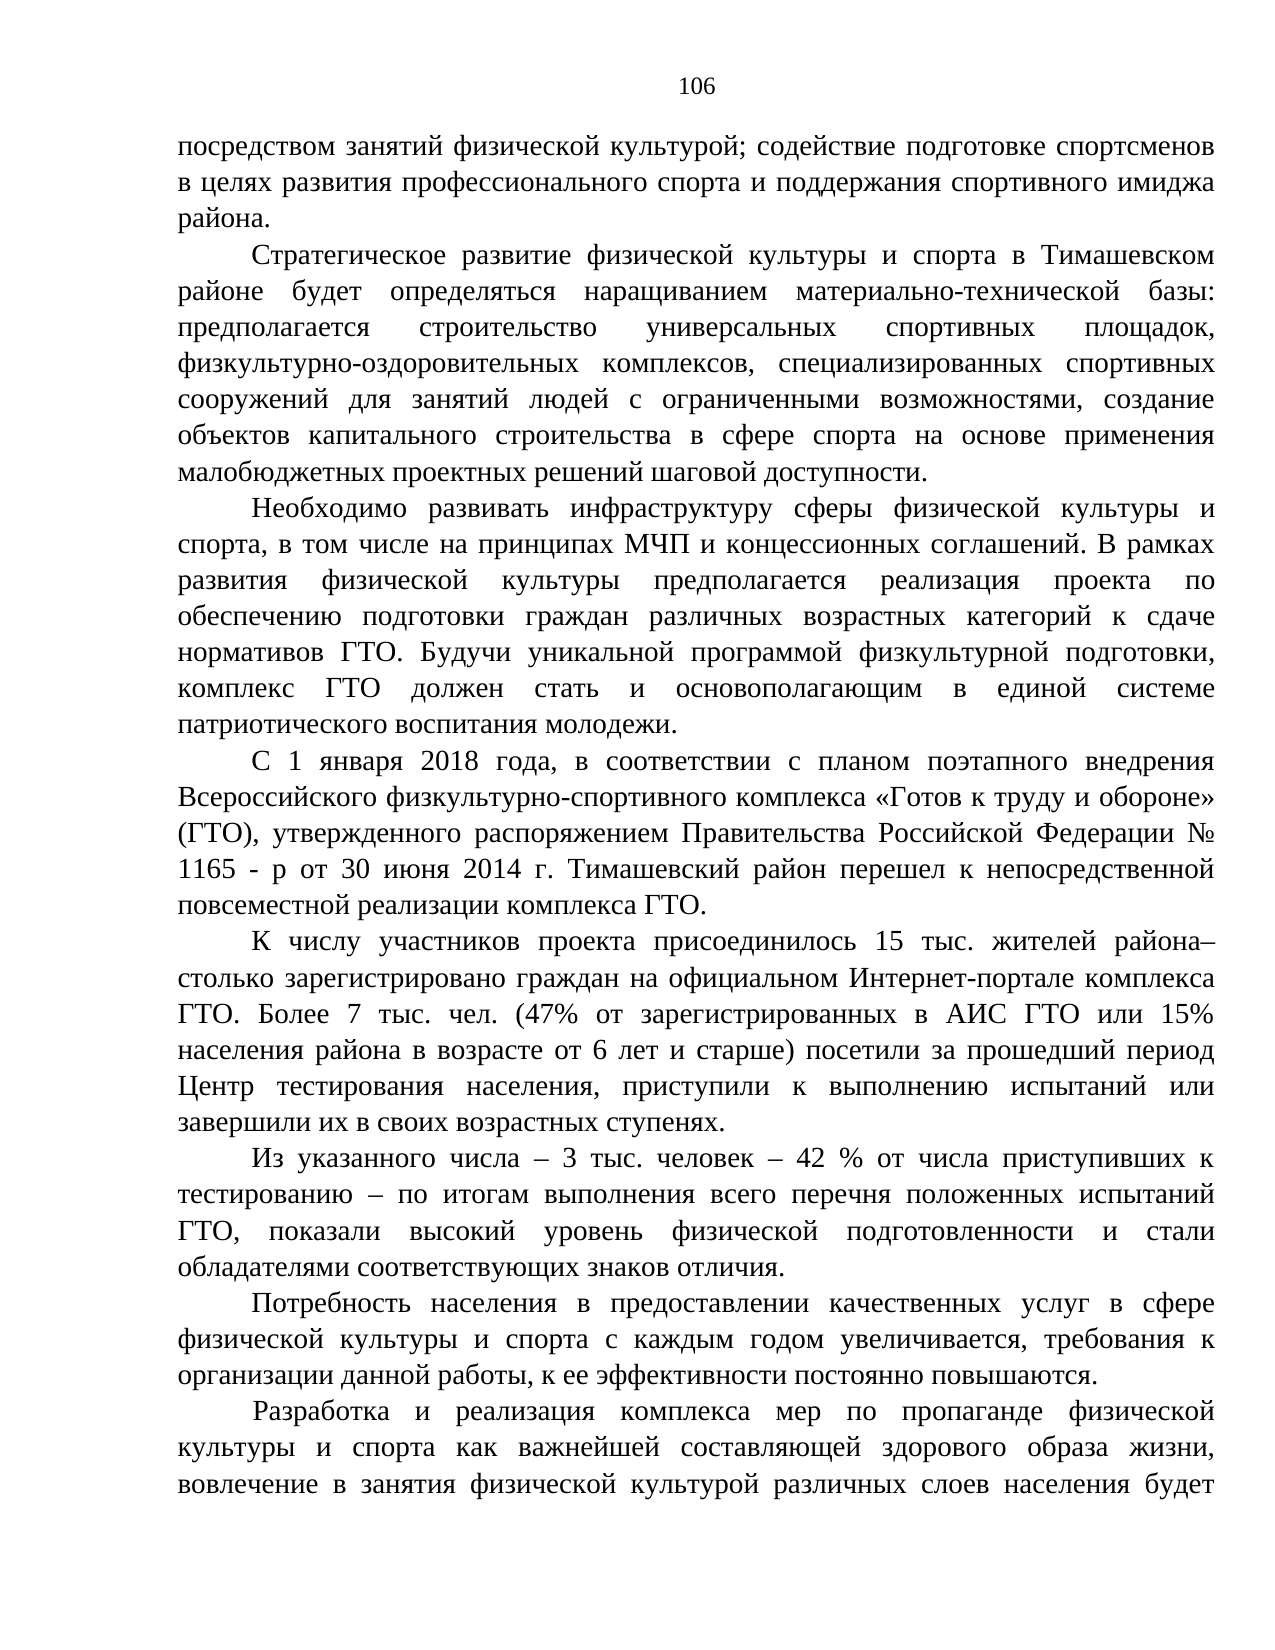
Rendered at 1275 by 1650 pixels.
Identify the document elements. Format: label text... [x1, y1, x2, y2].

text К числу участников проекта присоединилось 15 тыс. жителей района– столько зарегистрировано граждан на официальном Интернет-портале комплекса ГТО. Более 7 тыс. чел. (47% от зарегистрированных в АИС ГТО или 15% населения района в возрасте от 6 лет и старше) посетили за прошедший период Центр тестирования населения, приступили к выполнению испытаний или завершили их в своих возрастных ступенях. [177, 923, 1216, 1138]
text Необходимо развивать инфраструктуру сферы физической культуры и спорта, в том числе на принципах МЧП и концессионных соглашений. В рамках развития физической культуры предполагается реализация проекта по обеспечению подготовки граждан различных возрастных категорий к сдаче нормативов ГТО. Будучи уникальной программой физкультурной подготовки, комплекс ГТО должен стать и основополагающим в единой системе патриотического воспитания молодежи. [177, 490, 1216, 740]
text Из указанного числа – 3 тыс. человек – 42 % от числа приступивших к тестированию – по итогам выполнения всего перечня положенных испытаний ГТО, показали высокий уровень физической подготовленности и стали обладателями соответствующих знаков отличия. [177, 1140, 1216, 1282]
text Стратегическое развитие физической культуры и спорта в Тимашевском районе будет определяться наращиванием материально-технической базы: предполагается строительство универсальных спортивных площадок, физкультурно-оздоровительных комплексов, специализированных спортивных сооружений для занятий людей с ограниченными возможностями, создание объектов капитального строительства в сфере спорта на основе применения малобюджетных проектных решений шаговой доступности. [177, 237, 1216, 487]
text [177, 1393, 1216, 1499]
text С 1 января 2018 года, в соответствии с планом поэтапного внедрения Всероссийского физкультурно-спортивного комплекса «Готов к труду и обороне» (ГТО), утвержденного распоряжением Правительства Российской Федерации № 1165 - р от 30 июня 2014 г. Тимашевский район перешел к непосредственной повсеместной реализации комплекса ГТО. [177, 743, 1216, 921]
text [177, 128, 1216, 234]
text Потребность населения в предоставлении качественных услуг в сфере физической культуры и спорта с каждым годом увеличивается, требования к организации данной работы, к ее эффективности постоянно повышаются. [177, 1285, 1216, 1391]
